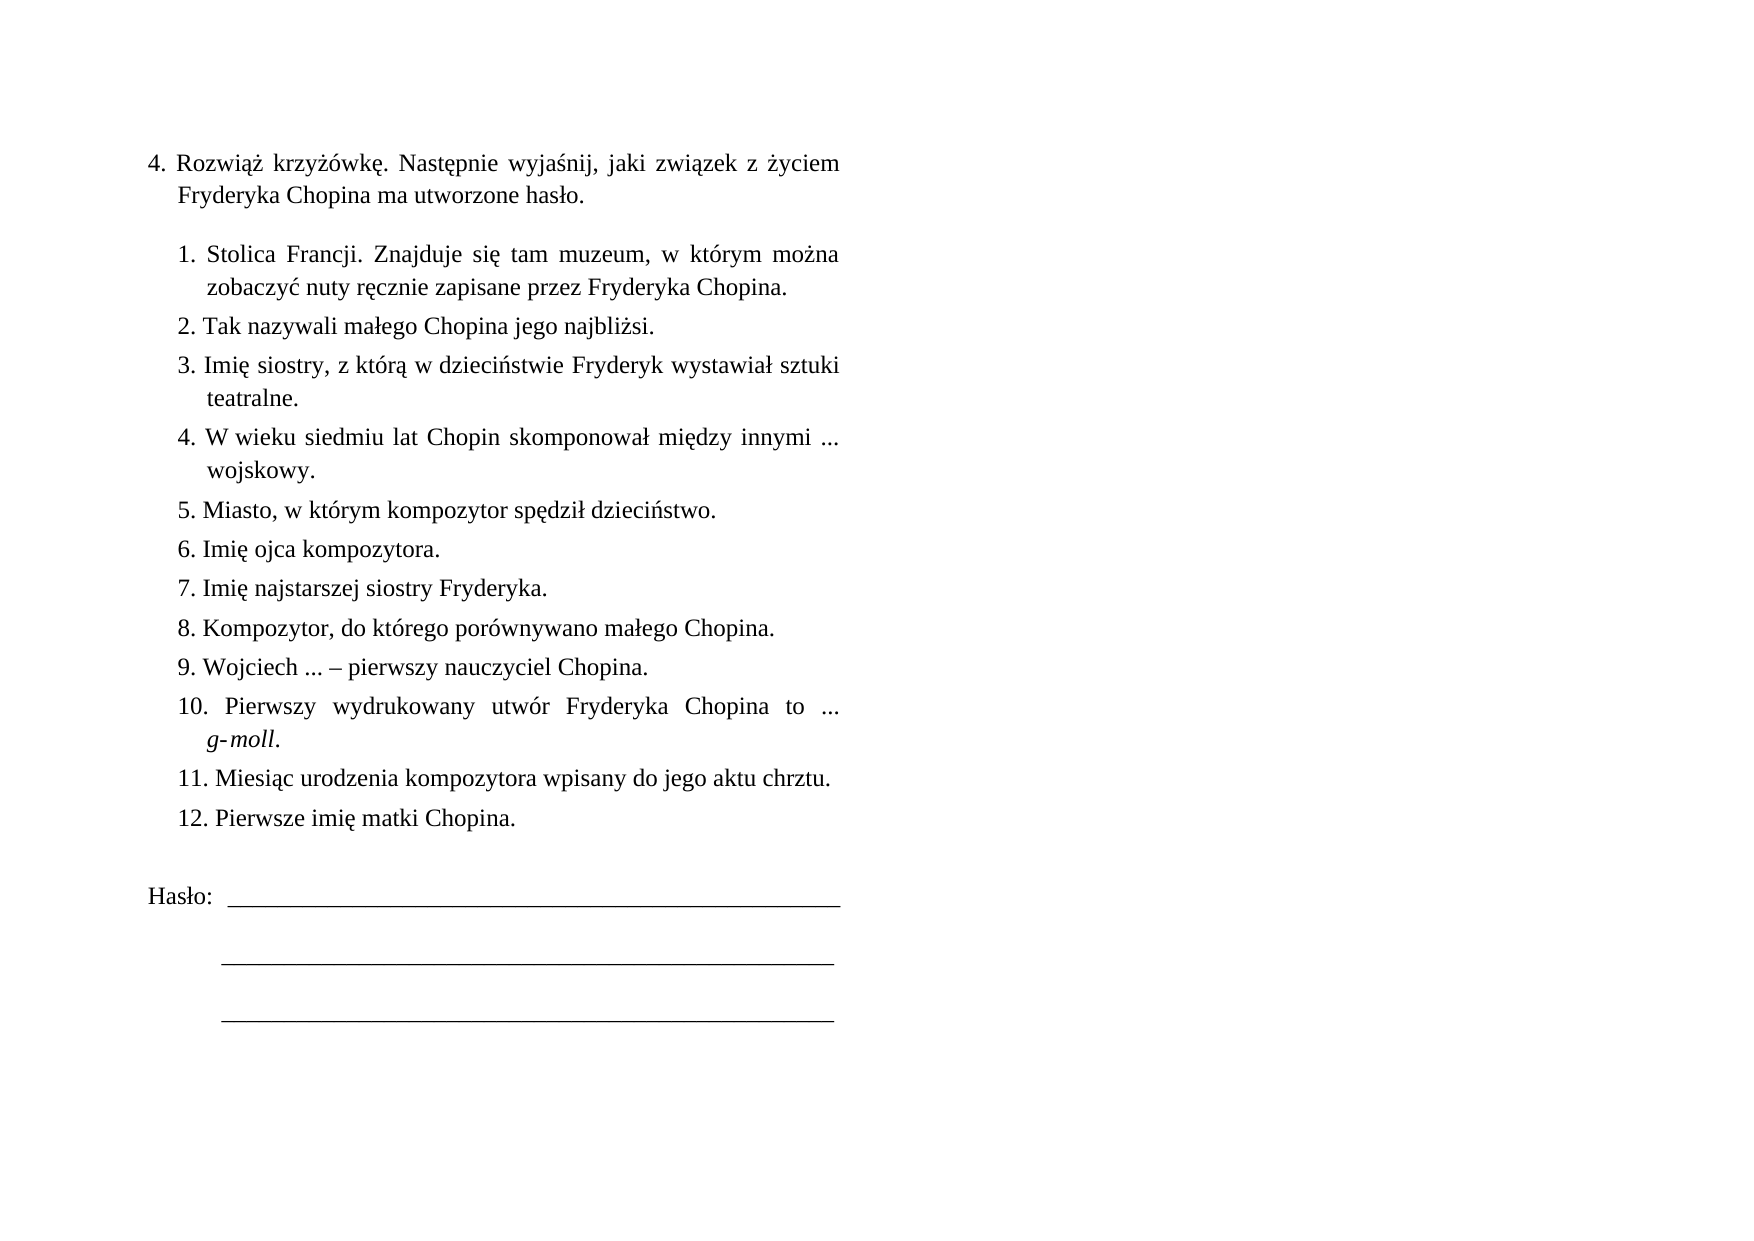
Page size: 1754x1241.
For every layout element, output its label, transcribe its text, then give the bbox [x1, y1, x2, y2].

text 3. Imię siostry, z którą w dzieciństwie Fryderyk wystawiał sztuki teatralne. [177, 350, 840, 412]
text 9. Wojciech ... – pierwszy nauczyciel Chopina. [177, 652, 840, 681]
text 12. Pierwsze imię matki Chopina. [177, 803, 840, 831]
text 11. Miesiąc urodzenia kompozytora wpisany do jego aktu chrztu. [177, 763, 840, 792]
text 1. Stolica Francji. Znajduje się tam muzeum, w którym można zobaczyć nuty ręcznie zapisane przez Fryderyka Chopina. [177, 239, 840, 300]
text 10. Pierwszy wydrukowany utwór Fryderyka Chopina to ... g-moll. [177, 691, 840, 753]
text Hasło: _________________________________________________ _________________________________________________ _________________________________________________ [148, 881, 840, 1025]
text 4. W wieku siedmiu lat Chopin skomponował między innymi ... wojskowy. [177, 422, 840, 484]
text 8. Kompozytor, do którego porównywano małego Chopina. [177, 613, 840, 641]
text 7. Imię najstarszej siostry Fryderyka. [177, 573, 840, 602]
text 6. Imię ojca kompozytora. [177, 534, 840, 563]
text 5. Miasto, w którym kompozytor spędził dzieciństwo. [177, 495, 840, 523]
text 2. Tak nazywali małego Chopina jego najbliżsi. [177, 311, 840, 340]
text 4. Rozwiąż krzyżówkę. Następnie wyjaśnij, jaki związek z życiem Fryderyka Chopina ma utworzone hasło. [148, 148, 840, 209]
